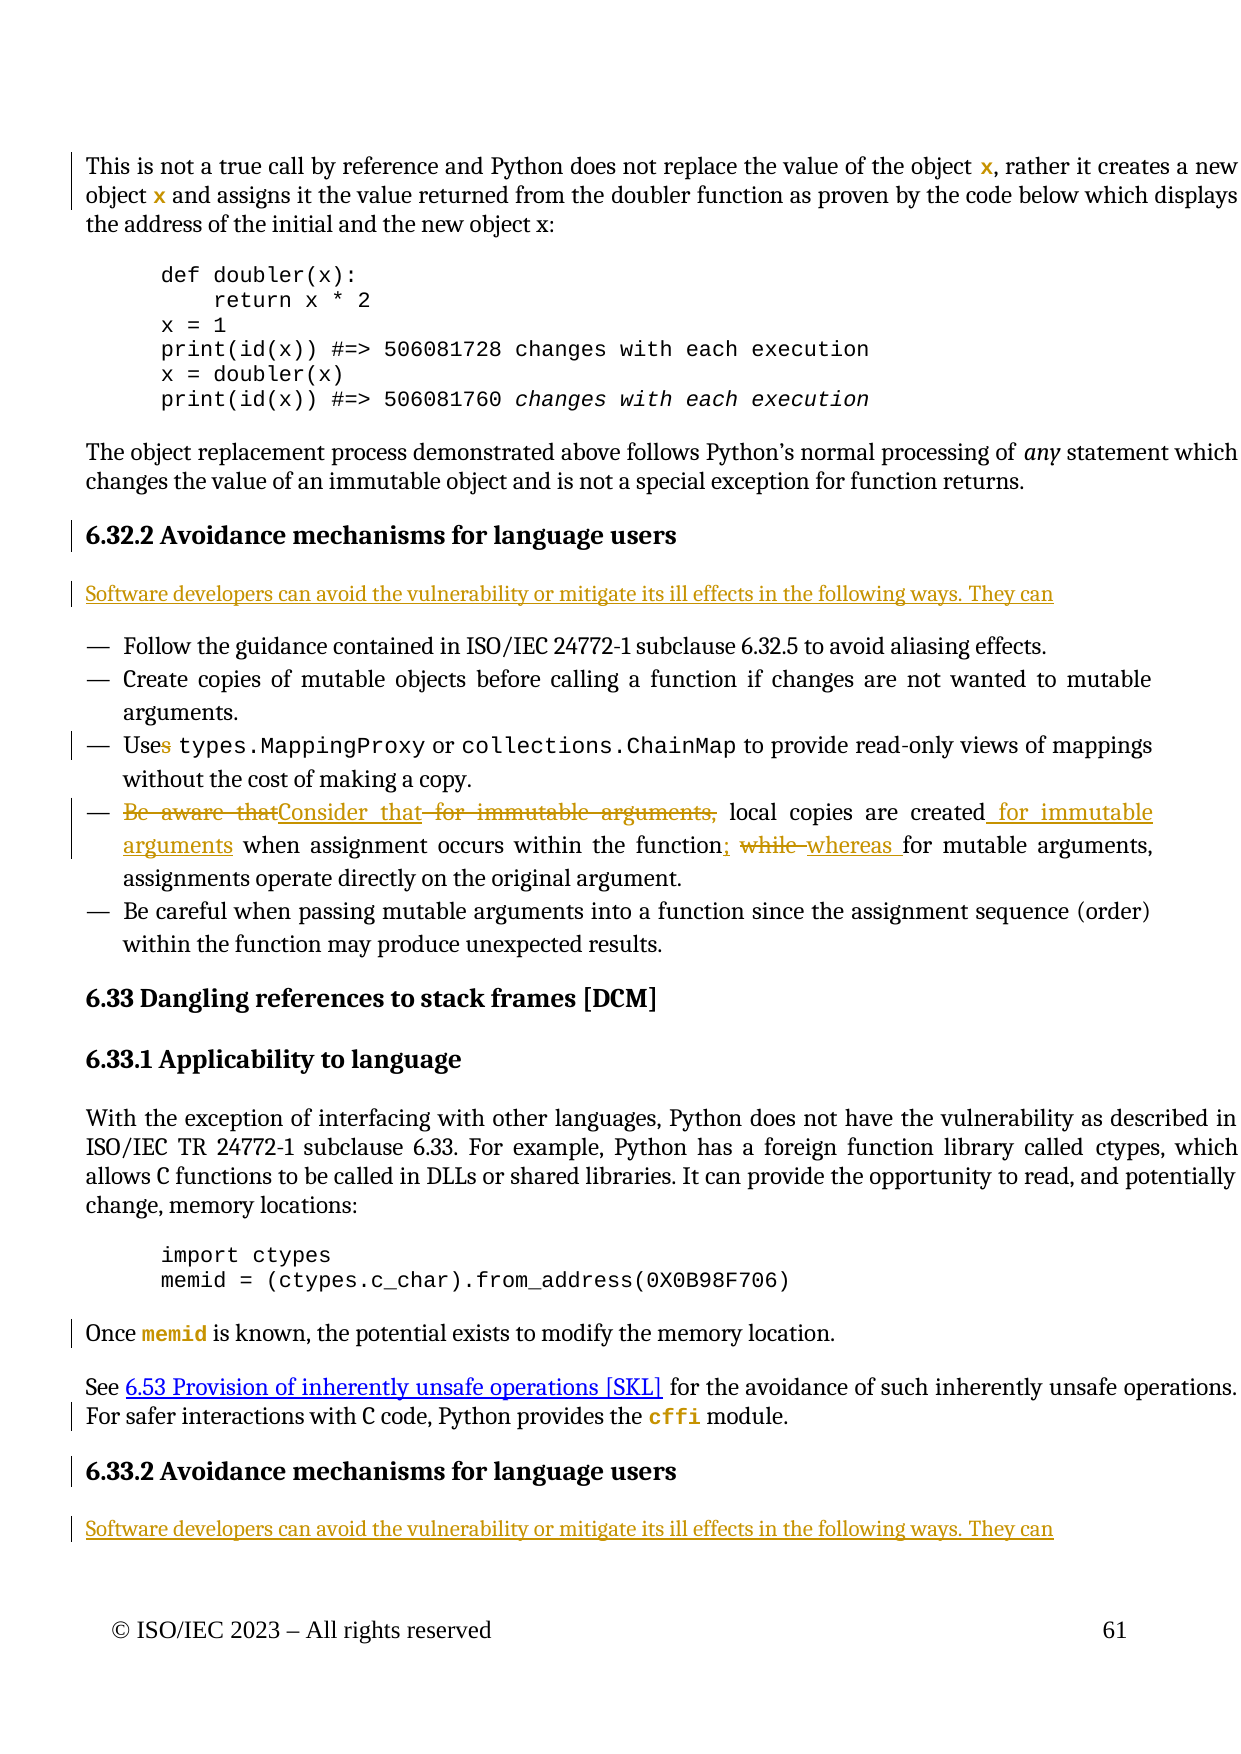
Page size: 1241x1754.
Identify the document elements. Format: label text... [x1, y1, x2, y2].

text Create copies of mutable objects before calling a function if changes are not wanted to mutable arguments. [86, 665, 1153, 727]
subtitle 6.33 Dangling references to stack frames [DCM] [86, 983, 1238, 1015]
text memid = (ctypes.c_char).from_address(0X0B98F706) [161, 1269, 1153, 1294]
text Be careful when passing mutable arguments into a function since the assignment sequence (order) within the function may produce unexpected results. [86, 897, 1153, 958]
text Follow the guidance contained in ISO/IEC 24772-1 subclause 6.32.5 to avoid aliasing effects. [86, 632, 1153, 661]
text local copies are created when assignment occurs within the function for mutable arguments, assignments operate directly on the original argument. [86, 798, 1153, 892]
text def doubler(x): [161, 264, 1153, 289]
subtitle 6.32.2 Avoidance mechanisms for language users [86, 520, 1238, 552]
text import ctypes [161, 1244, 1153, 1269]
subtitle 6.33.1 Applicability to language [86, 1044, 1238, 1075]
text print(id(x)) #=> 506081760 changes with each execution [161, 388, 1153, 413]
subtitle 6.33.2 Avoidance mechanisms for language users [86, 1456, 1238, 1487]
text Once memid is known, the potential exists to modify the memory location. [86, 1319, 1238, 1348]
text This is not a true call by reference and Python does not replace the value of the object x, rather it creates a new object x and assigns it the value returned from the doubler function as proven by the code below which displays the address of the initial and the new object x: [86, 152, 1238, 239]
text return x * 2 [161, 289, 1153, 314]
text The object replacement process demonstrated above follows Python’s normal processing of any statement which changes the value of an immutable object and is not a special exception for function returns. [86, 438, 1238, 495]
text print(id(x)) #=> 506081728 changes with each execution [161, 338, 1153, 363]
text x = doubler(x) [161, 363, 1153, 388]
text Use types.MappingProxy or collections.ChainMap to provide read-only views of mappings without the cost of making a copy. [86, 731, 1153, 793]
text See 6.53 Provision of inherently unsafe operations [SKL] for the avoidance of such inherently unsafe operations. For safer interactions with C code, Python provides the cffi module. [86, 1373, 1238, 1431]
text x = 1 [161, 314, 1153, 338]
text With the exception of interfacing with other languages, Python does not have the vulnerability as described in ISO/IEC TR 24772-1 subclause 6.33. For example, Python has a foreign function library called ctypes, which allows C functions to be called in DLLs or shared libraries. It can provide the opportunity to read, and potentially change, memory locations: [86, 1104, 1238, 1219]
